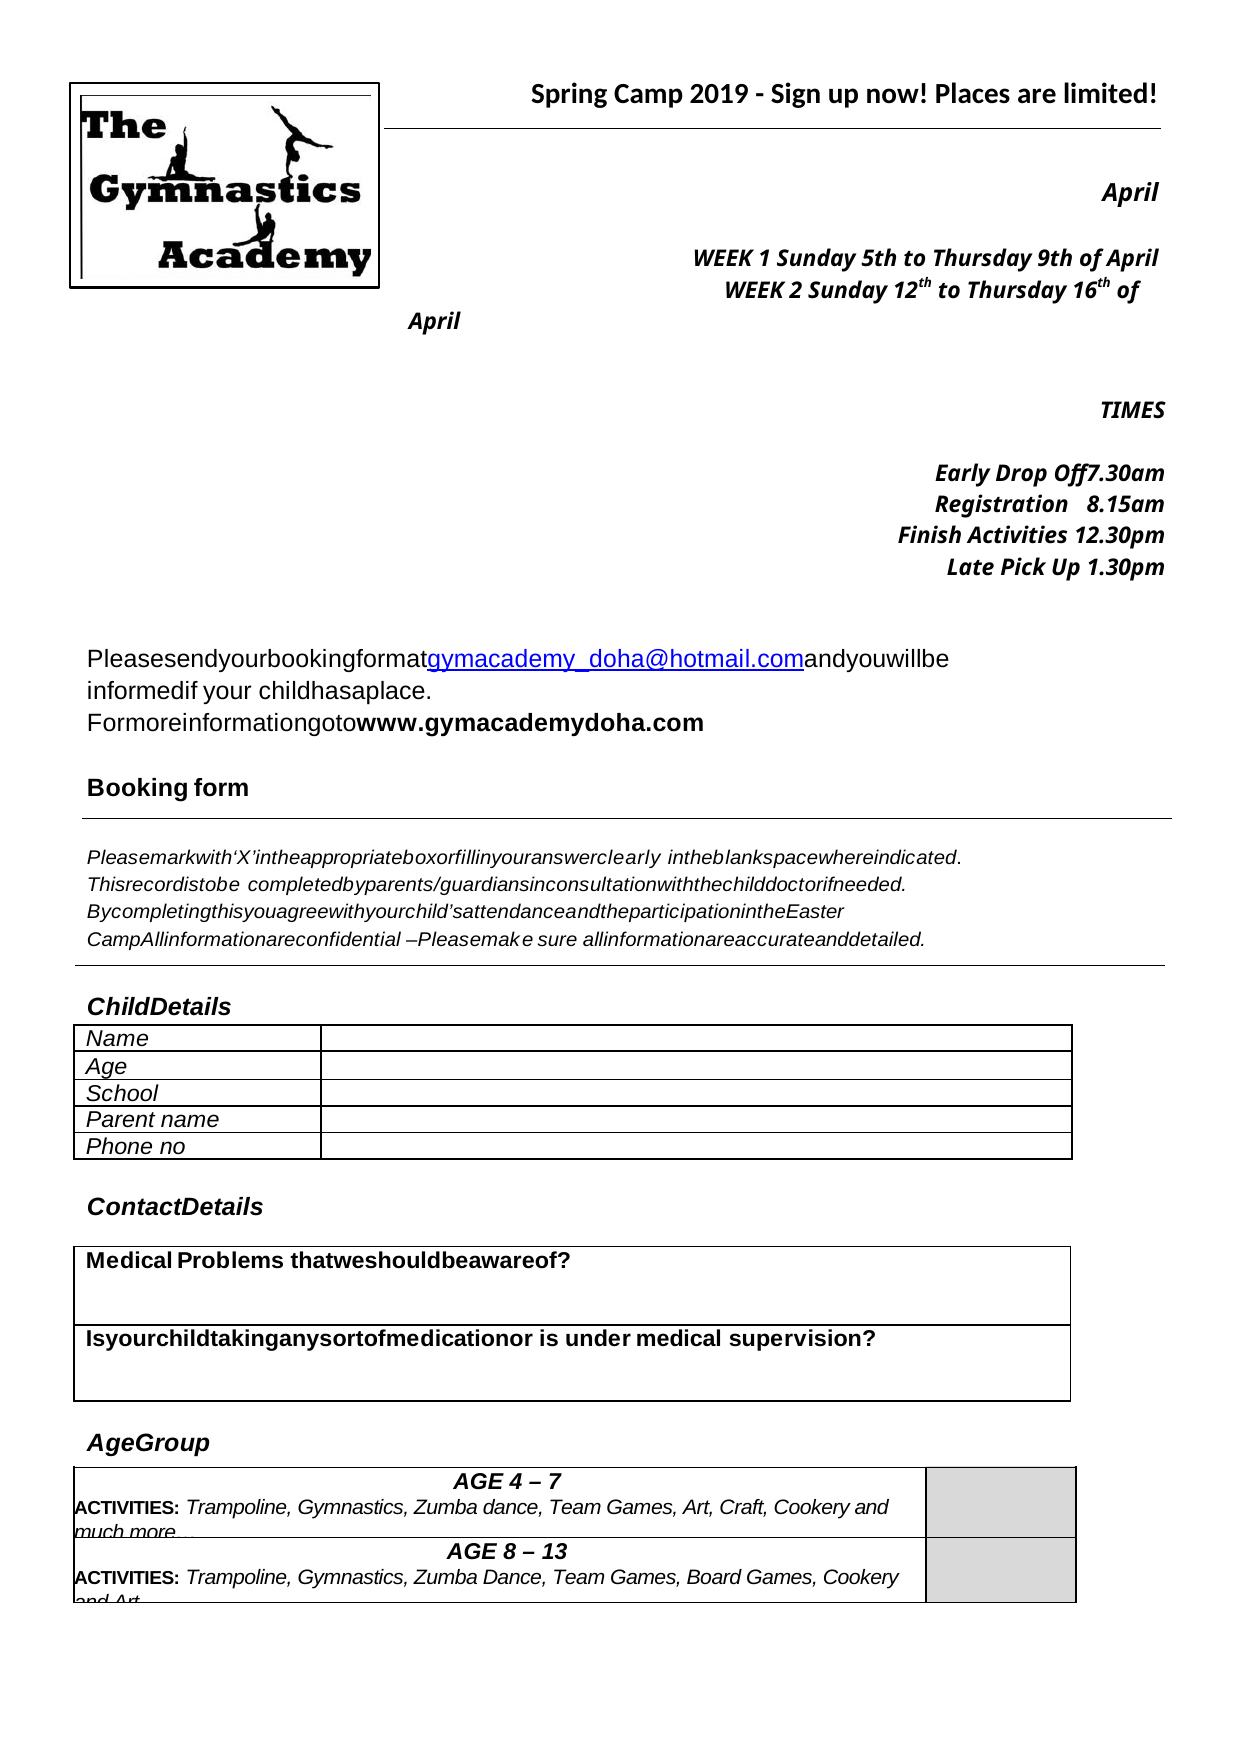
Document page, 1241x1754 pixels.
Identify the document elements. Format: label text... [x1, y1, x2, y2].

table_cell School [75, 1080, 320, 1105]
text Finish Activities 12.30pm [75, 519, 1165, 551]
text Pleasesendyourbookingformatgymacademy_doha@hotmail.comandyouwillbe informedifyour childhasaplace. [87, 613, 1058, 705]
table_header [927, 1468, 1075, 1536]
table_header Spring Camp 2019 - Sign up now! Places are limited! April WEEK 1 Sunday 5th to Thursday 9th of April WEEK 2 Sunday 12th to Thursday 16th of April [398, 75, 1169, 364]
table_cell [322, 1107, 1071, 1132]
text Late Pick Up 1.30pm [75, 551, 1165, 582]
table_header AGE 4 – 7 ACTIVITIES: Trampoline, Gymnastics, Zumba dance, Team Games, Art, Craft, Cookery and much more… [75, 1468, 925, 1536]
table_cell AGE 8 – 13 ACTIVITIES: Trampoline, Gymnastics, Zumba Dance, Team Games, Board Games, Cookery and Art. [75, 1538, 925, 1602]
text Registration 8.15am [75, 488, 1165, 519]
table_header [64, 75, 397, 364]
text Bookingform [87, 772, 774, 801]
text TIMES [75, 394, 1165, 426]
table_cell [322, 1080, 1071, 1105]
text ChildDetails [87, 992, 1167, 1021]
table_cell [322, 1052, 1071, 1078]
table_cell Age [75, 1052, 320, 1078]
table_cell Phone no [75, 1133, 320, 1158]
text Pleasemarkwith‘X’intheappropriateboxorfillinyouranswerclearly intheblankspacewhereindicated. Thisrecordistobe completedbyparents/guardiansinconsultationwiththechilddoctorifneeded. [87, 846, 1100, 896]
table_cell [322, 1133, 1071, 1158]
text Formoreinformationgotowww.gymacademydoha.com [87, 708, 774, 737]
text Early Drop Off7.30am [75, 457, 1165, 488]
text ContactDetails [87, 1192, 1167, 1221]
text AgeGroup [87, 1428, 1167, 1457]
table_cell [927, 1538, 1075, 1602]
table_cell Isyourchildtakinganysortofmedicationor is undermedical supervision? [75, 1326, 1070, 1400]
table_header [322, 1026, 1071, 1050]
table_header MedicalProblems thatweshouldbeawareof? [75, 1247, 1070, 1324]
table_header Name [75, 1026, 320, 1050]
table_cell Parent name [75, 1107, 320, 1132]
text Bycompletingthisyouagreewithyourchild’sattendanceandtheparticipationintheEaster CampAllinformationareconfidential –Pleasemakesure allinformationareaccurateanddetailed. [87, 900, 1078, 951]
